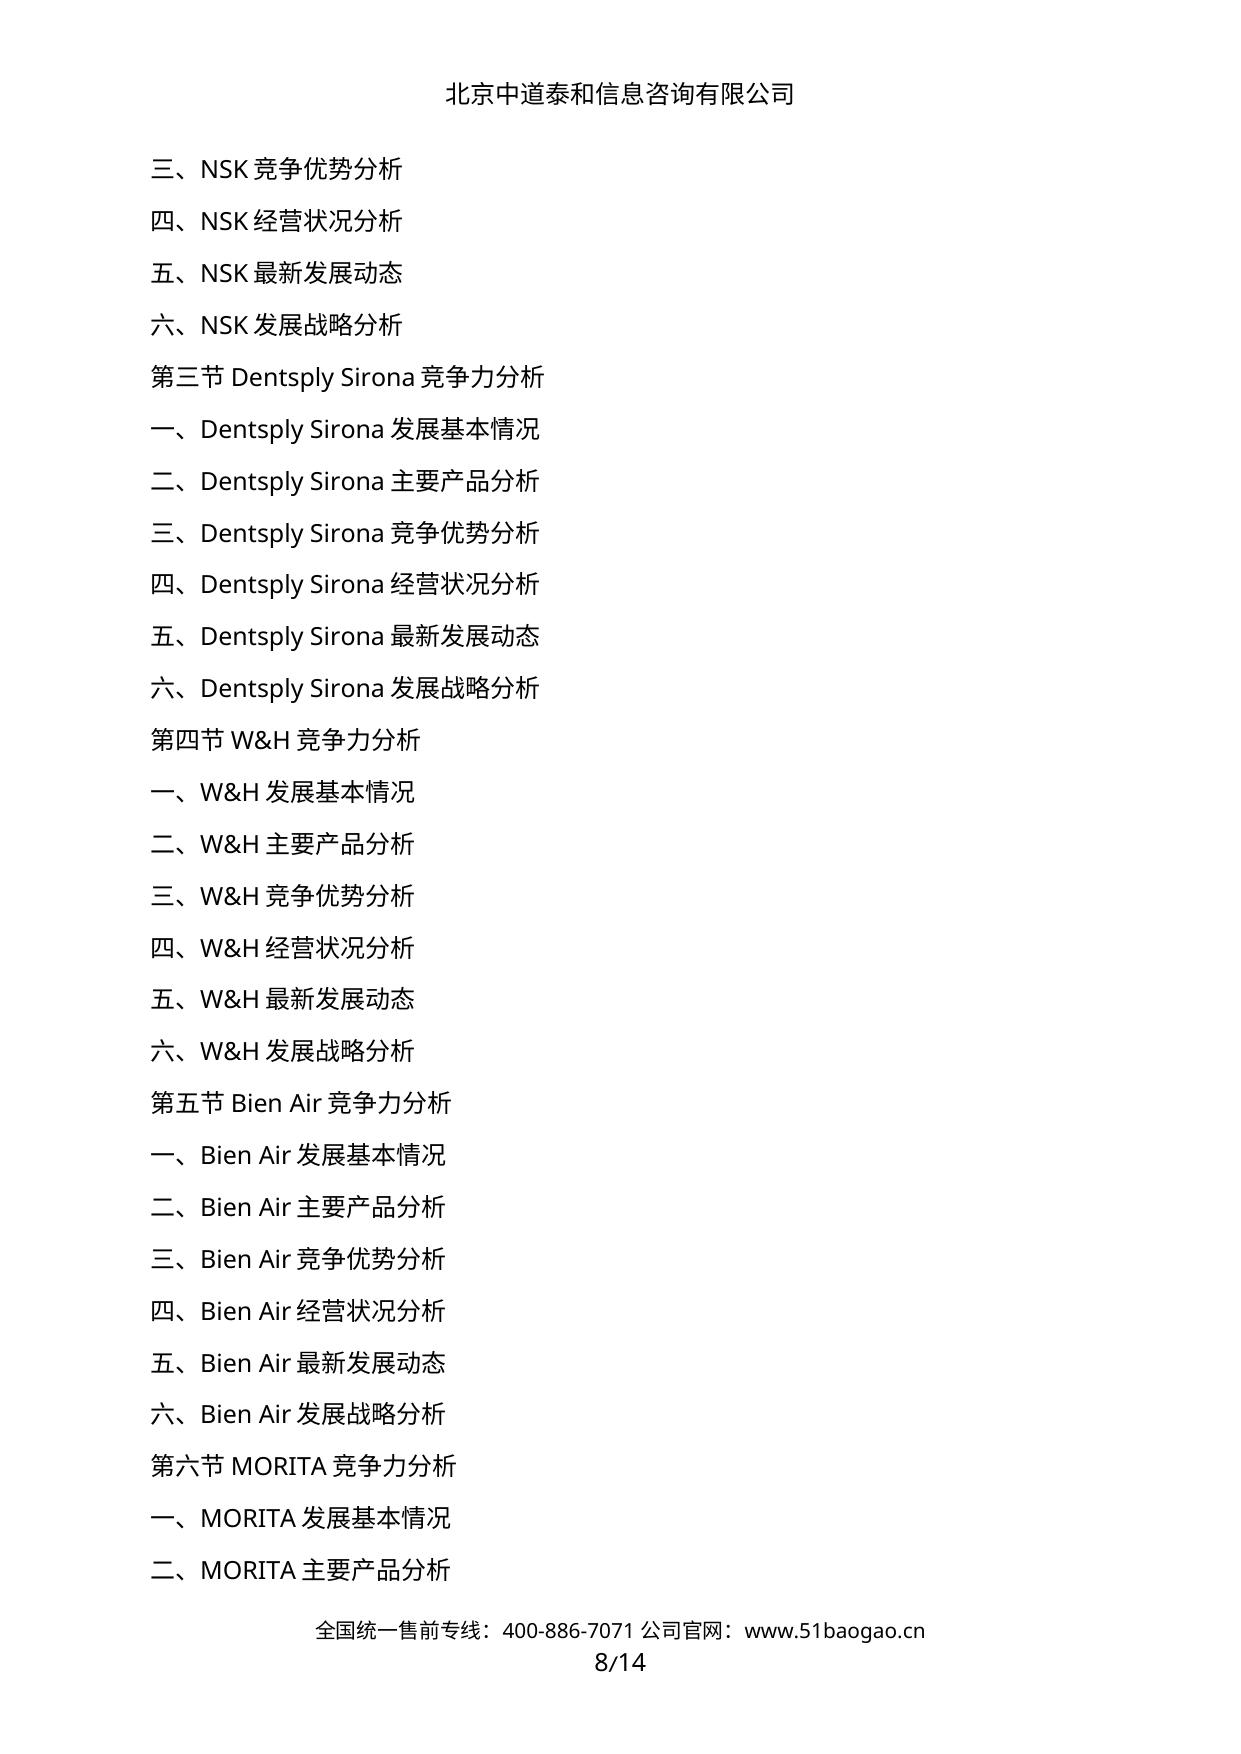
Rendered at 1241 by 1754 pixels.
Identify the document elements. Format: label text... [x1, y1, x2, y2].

text 六、W&H发展战略分析 [150, 1032, 1090, 1068]
text 三、NSK竞争优势分析 [150, 150, 1090, 186]
text 二、W&H主要产品分析 [150, 824, 1090, 861]
text 一、Bien Air发展基本情况 [150, 1136, 1090, 1172]
text 第三节 Dentsply Sirona竞争力分析 [150, 357, 1090, 394]
text 四、Bien Air经营状况分析 [150, 1291, 1090, 1327]
text 五、W&H最新发展动态 [150, 980, 1090, 1016]
text 第六节 MORITA竞争力分析 [150, 1447, 1090, 1483]
text 三、Bien Air竞争优势分析 [150, 1239, 1090, 1276]
text 二、MORITA主要产品分析 [150, 1551, 1090, 1587]
text 四、W&H经营状况分析 [150, 928, 1090, 964]
text 四、Dentsply Sirona经营状况分析 [150, 565, 1090, 601]
text 一、Dentsply Sirona发展基本情况 [150, 409, 1090, 446]
text 六、Dentsply Sirona发展战略分析 [150, 669, 1090, 705]
text 三、W&H竞争优势分析 [150, 876, 1090, 912]
text 二、Bien Air主要产品分析 [150, 1187, 1090, 1224]
text 第五节 Bien Air竞争力分析 [150, 1084, 1090, 1120]
text 五、NSK最新发展动态 [150, 254, 1090, 290]
text 五、Bien Air最新发展动态 [150, 1343, 1090, 1379]
text 四、NSK经营状况分析 [150, 202, 1090, 238]
text 六、NSK发展战略分析 [150, 306, 1090, 342]
text 一、W&H发展基本情况 [150, 772, 1090, 809]
text 三、Dentsply Sirona竞争优势分析 [150, 513, 1090, 549]
text 六、Bien Air发展战略分析 [150, 1395, 1090, 1431]
text 第四节 W&H竞争力分析 [150, 721, 1090, 757]
text 五、Dentsply Sirona最新发展动态 [150, 617, 1090, 653]
text 二、Dentsply Sirona主要产品分析 [150, 461, 1090, 497]
text 一、MORITA发展基本情况 [150, 1499, 1090, 1535]
